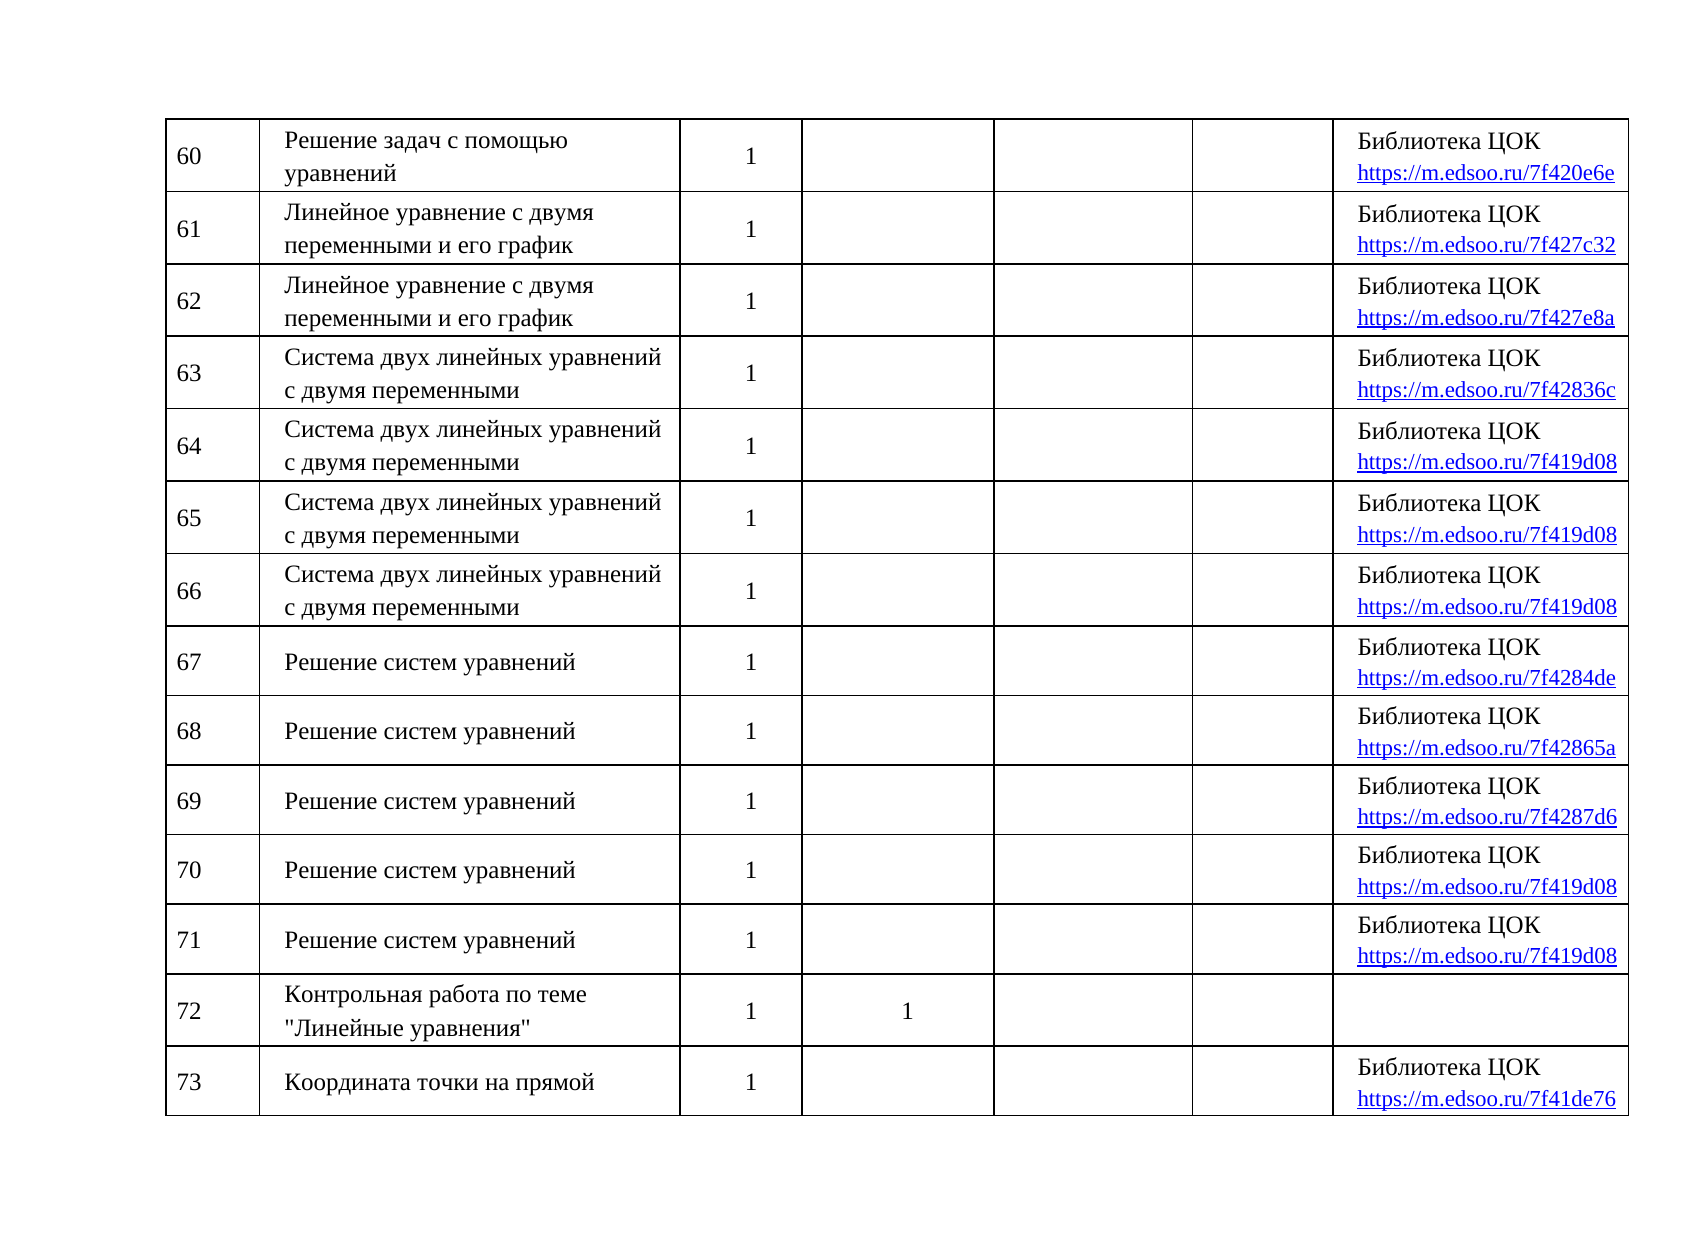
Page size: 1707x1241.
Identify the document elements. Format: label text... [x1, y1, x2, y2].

table_cell 1 [681, 409, 801, 480]
table_cell [995, 482, 1192, 552]
table_cell [803, 835, 993, 903]
table_cell [995, 905, 1192, 973]
table_cell [803, 337, 993, 408]
table_cell 62 [167, 265, 259, 335]
table_cell Система двух линейных уравнений с двумя переменными [260, 554, 679, 625]
table_cell [803, 554, 993, 625]
table_cell 1 [803, 975, 993, 1045]
table_cell [1193, 482, 1332, 552]
table_cell [803, 120, 993, 191]
table_cell Система двух линейных уравнений с двумя переменными [260, 409, 679, 480]
table_cell [995, 337, 1192, 408]
table_cell [995, 1047, 1192, 1115]
table_cell Библиотека ЦОК https://m.edsoo.ru/7f427c32 [1334, 192, 1628, 263]
table_cell Контрольная работа по теме "Линейные уравнения" [260, 975, 679, 1045]
table_cell [803, 482, 993, 552]
table_cell 1 [681, 975, 801, 1045]
table_cell [995, 835, 1192, 903]
table_cell Линейное уравнение с двумя переменными и его график [260, 265, 679, 335]
table_cell Решение систем уравнений [260, 835, 679, 903]
table_cell 65 [167, 482, 259, 552]
table_cell [995, 409, 1192, 480]
table_cell Решение систем уравнений [260, 627, 679, 694]
table_cell [1193, 696, 1332, 764]
table_cell [1193, 409, 1332, 480]
table_cell Библиотека ЦОК https://m.edsoo.ru/7f42865a [1334, 696, 1628, 764]
table_cell 1 [681, 835, 801, 903]
table_cell [803, 766, 993, 834]
table_cell [1193, 337, 1332, 408]
table_cell [1193, 1047, 1332, 1115]
table_cell [1193, 265, 1332, 335]
table_cell [995, 120, 1192, 191]
table_cell [1193, 835, 1332, 903]
table_cell Система двух линейных уравнений с двумя переменными [260, 482, 679, 552]
table_cell 71 [167, 905, 259, 973]
table_cell 1 [681, 696, 801, 764]
table_cell 1 [681, 766, 801, 834]
table_cell [803, 192, 993, 263]
table_cell 1 [681, 120, 801, 191]
table_cell Библиотека ЦОК https://m.edsoo.ru/7f4284de [1334, 627, 1628, 694]
table_cell Библиотека ЦОК https://m.edsoo.ru/7f419d08 [1334, 554, 1628, 625]
table_cell 1 [681, 554, 801, 625]
table_cell Библиотека ЦОК https://m.edsoo.ru/7f419d08 [1334, 409, 1628, 480]
table_cell [1193, 120, 1332, 191]
table_cell Решение систем уравнений [260, 696, 679, 764]
table_cell 1 [681, 265, 801, 335]
table_cell 72 [167, 975, 259, 1045]
table_cell [1334, 975, 1628, 1045]
table_cell [1193, 905, 1332, 973]
table_cell 68 [167, 696, 259, 764]
table_cell 61 [167, 192, 259, 263]
table_cell 1 [681, 627, 801, 694]
table_cell 1 [681, 192, 801, 263]
table_cell [803, 696, 993, 764]
table_cell Координата точки на прямой [260, 1047, 679, 1115]
table_cell 1 [681, 1047, 801, 1115]
table_cell Библиотека ЦОК https://m.edsoo.ru/7f41de76 [1334, 1047, 1628, 1115]
table_cell 63 [167, 337, 259, 408]
table_cell 69 [167, 766, 259, 834]
table_cell Библиотека ЦОК https://m.edsoo.ru/7f42836c [1334, 337, 1628, 408]
table_cell 73 [167, 1047, 259, 1115]
table_cell 1 [681, 482, 801, 552]
table_cell 60 [167, 120, 259, 191]
table_cell [1193, 554, 1332, 625]
table_cell Библиотека ЦОК https://m.edsoo.ru/7f427e8a [1334, 265, 1628, 335]
table_cell [803, 265, 993, 335]
table_cell [995, 265, 1192, 335]
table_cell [260, 120, 679, 191]
table_cell Решение систем уравнений [260, 766, 679, 834]
table_cell [995, 627, 1192, 694]
table_cell Библиотека ЦОК https://m.edsoo.ru/7f420e6e [1334, 120, 1628, 191]
table_cell [995, 696, 1192, 764]
table_cell 1 [681, 337, 801, 408]
table_cell [995, 766, 1192, 834]
table_cell [1193, 975, 1332, 1045]
table_cell 67 [167, 627, 259, 694]
table_cell [803, 905, 993, 973]
table_cell [1193, 627, 1332, 694]
table_cell Библиотека ЦОК https://m.edsoo.ru/7f4287d6 [1334, 766, 1628, 834]
table_cell 70 [167, 835, 259, 903]
table_cell Решение систем уравнений [260, 905, 679, 973]
table_cell [995, 975, 1192, 1045]
table_cell 66 [167, 554, 259, 625]
table_cell [995, 554, 1192, 625]
table_cell 1 [681, 905, 801, 973]
table_cell Библиотека ЦОК https://m.edsoo.ru/7f419d08 [1334, 835, 1628, 903]
table_cell [803, 409, 993, 480]
table_cell [1193, 192, 1332, 263]
table_cell [1193, 766, 1332, 834]
table_cell [803, 627, 993, 694]
table_cell [803, 1047, 993, 1115]
table_cell Библиотека ЦОК https://m.edsoo.ru/7f419d08 [1334, 482, 1628, 552]
table_cell Система двух линейных уравнений с двумя переменными [260, 337, 679, 408]
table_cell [1334, 905, 1628, 973]
table_cell Линейное уравнение с двумя переменными и его график [260, 192, 679, 263]
table_cell 64 [167, 409, 259, 480]
table_cell [995, 192, 1192, 263]
